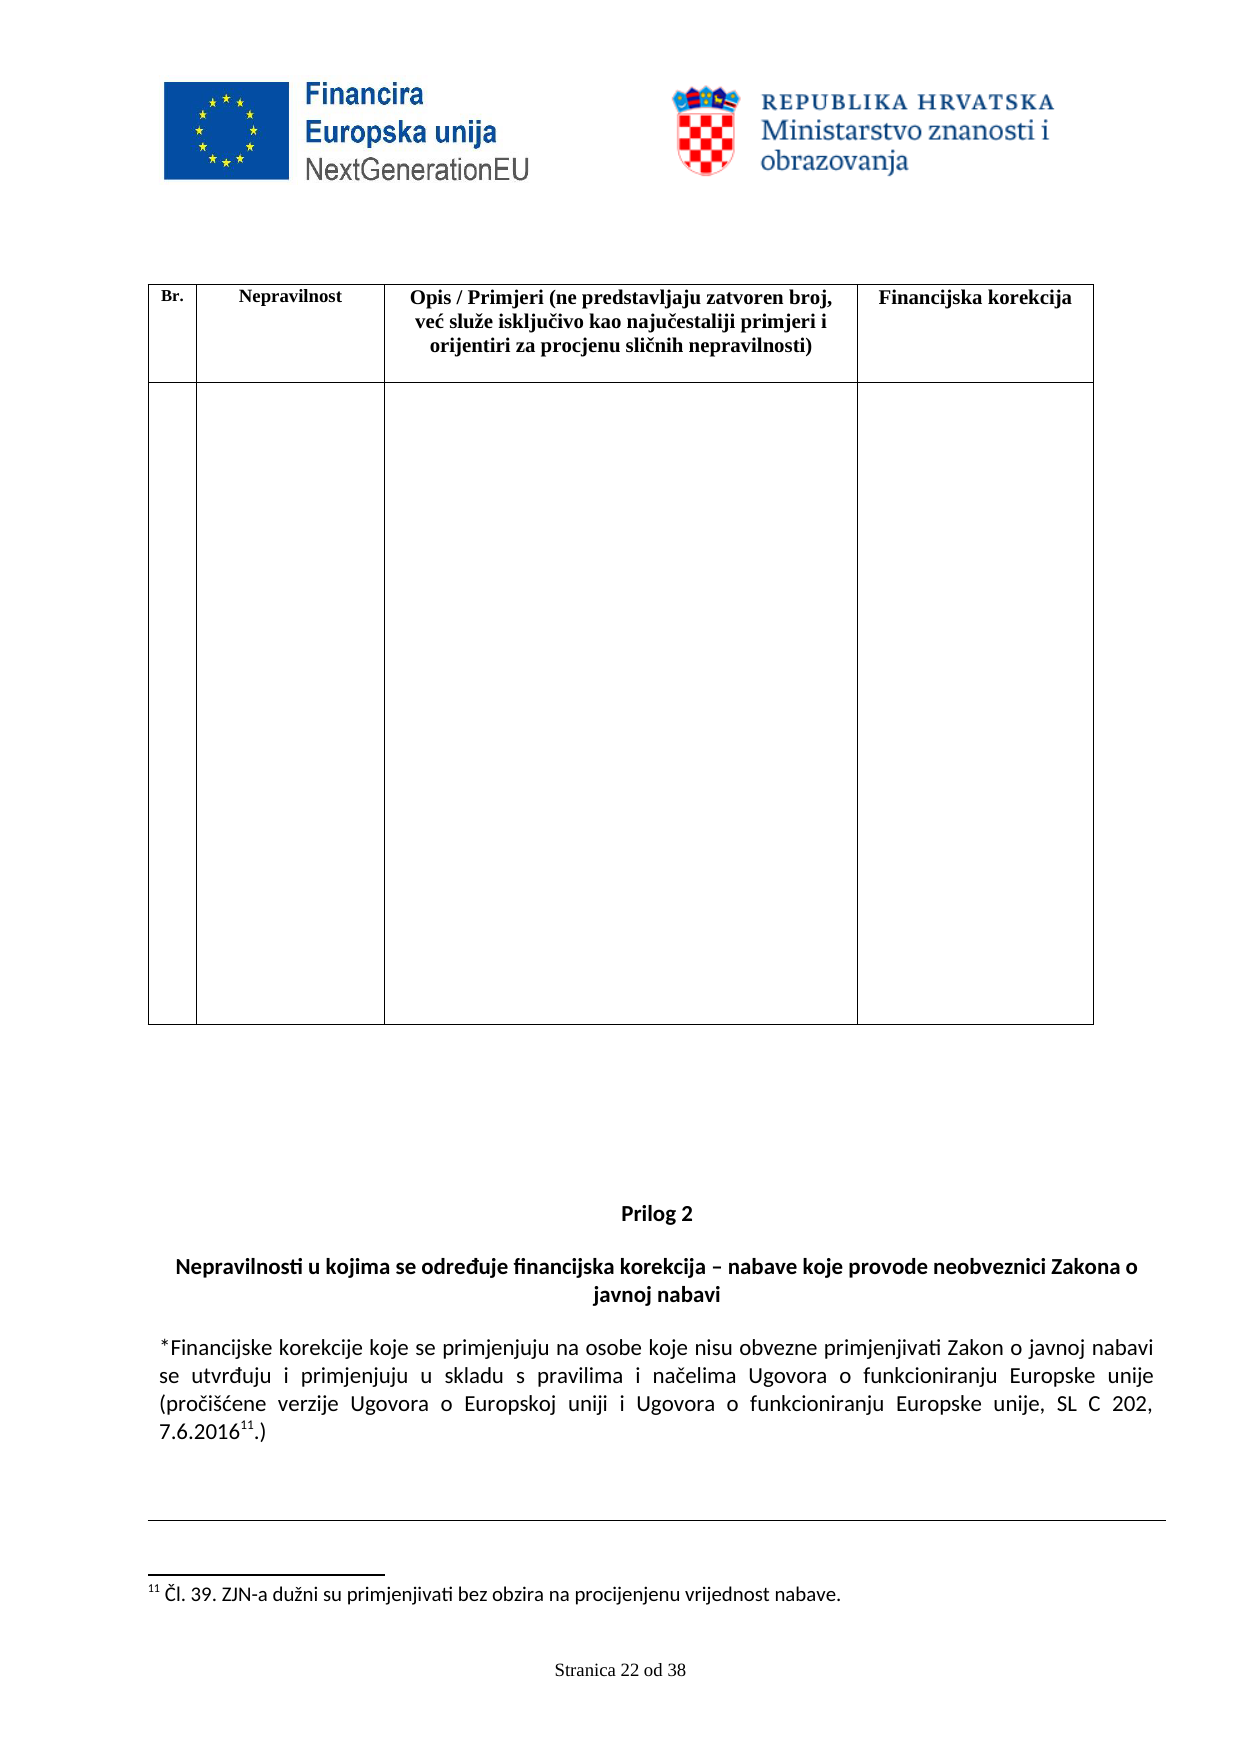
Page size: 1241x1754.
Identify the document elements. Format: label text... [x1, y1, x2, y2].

table_cell [858, 383, 1093, 1024]
table_header Opis / Primjeri (ne predstavljaju zatvoren broj, već služe isključivo kao najučestaliji primjeri i orijentiri za procjenu sličnih nepravilnosti) [385, 285, 857, 382]
table_header Nepravilnost [197, 285, 384, 382]
table_cell [385, 383, 857, 1024]
picture [662, 73, 1068, 185]
table_cell [149, 383, 196, 1024]
table_header Financijska korekcija [858, 285, 1093, 382]
table_header Br. [149, 285, 196, 382]
table_cell [197, 383, 384, 1024]
